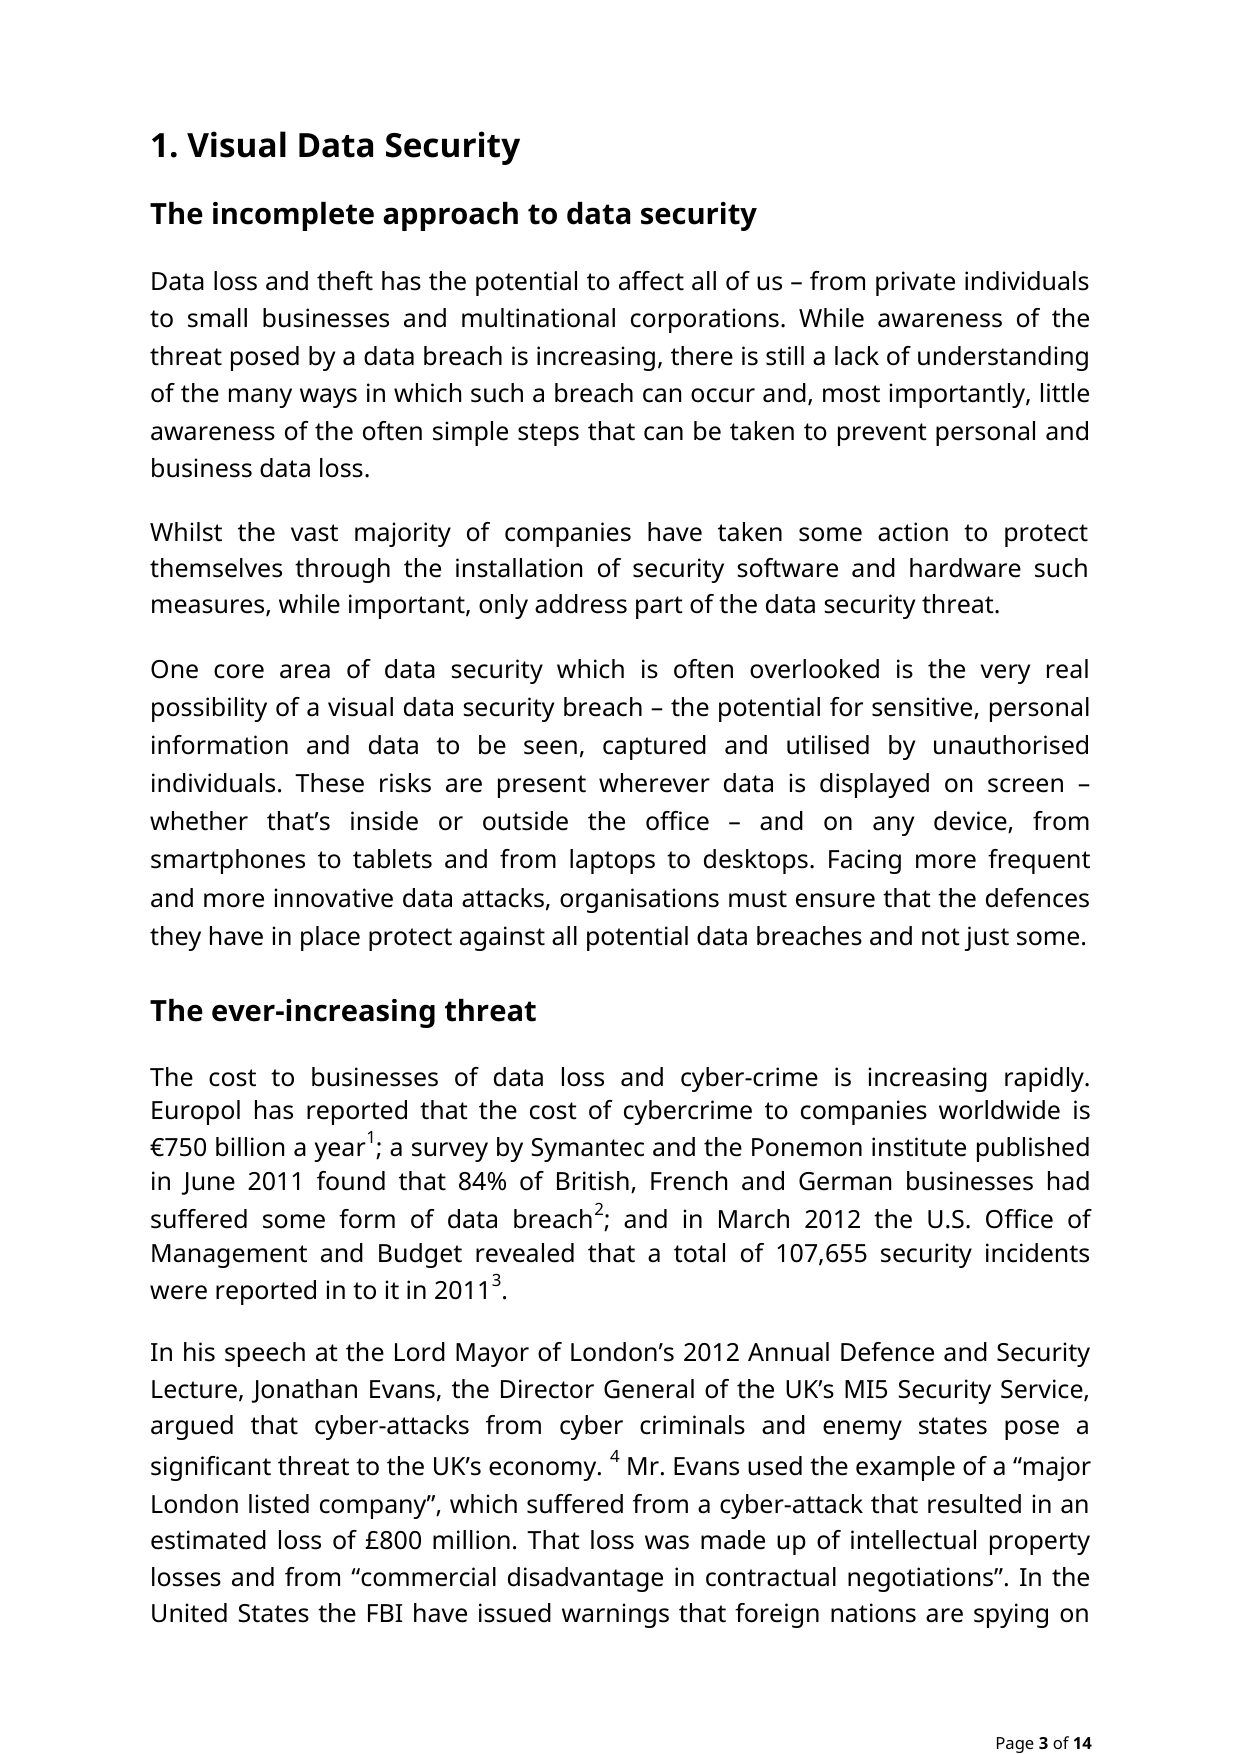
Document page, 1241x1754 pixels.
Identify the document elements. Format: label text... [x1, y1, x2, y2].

text The cost to businesses of data loss and cyber-crime is increasing rapidly. Europol has reported that the cost of cybercrime to companies worldwide is €750 billion a year1; a survey by Symantec and the Ponemon institute published in June 2011 found that 84% of British, French and German businesses had suffered some form of data breach2; and in March 2012 the U.S. Office of Management and Budget revealed that a total of 107,655 security incidents were reported in to it in 20113. [150, 1060, 1092, 1308]
text The ever-increasing threat [150, 990, 1092, 1029]
text Whilst the vast majority of companies have taken some action to protect themselves through the installation of security software and hardware such measures, while important, only address part of the data security threat. [150, 515, 1089, 621]
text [150, 1335, 1092, 1630]
text 1. Visual Data Security [150, 122, 1092, 167]
text The incomplete approach to data security [150, 193, 1092, 233]
text Data loss and theft has the potential to affect all of us – from private individuals to small businesses and multinational corporations. While awareness of the threat posed by a data breach is increasing, there is still a lack of understanding of the many ways in which such a breach can occur and, most importantly, little awareness of the often simple steps that can be taken to prevent personal and business data loss. [150, 263, 1092, 484]
text One core area of data security which is often overlooked is the very real possibility of a visual data security breach – the potential for sensitive, personal information and data to be seen, captured and utilised by unauthorised individuals. These risks are present wherever data is displayed on screen – whether that’s inside or outside the office – and on any device, from smartphones to tablets and from laptops to desktops. Facing more frequent and more innovative data attacks, organisations must ensure that the defences they have in place protect against all potential data breaches and not just some. [150, 651, 1092, 952]
